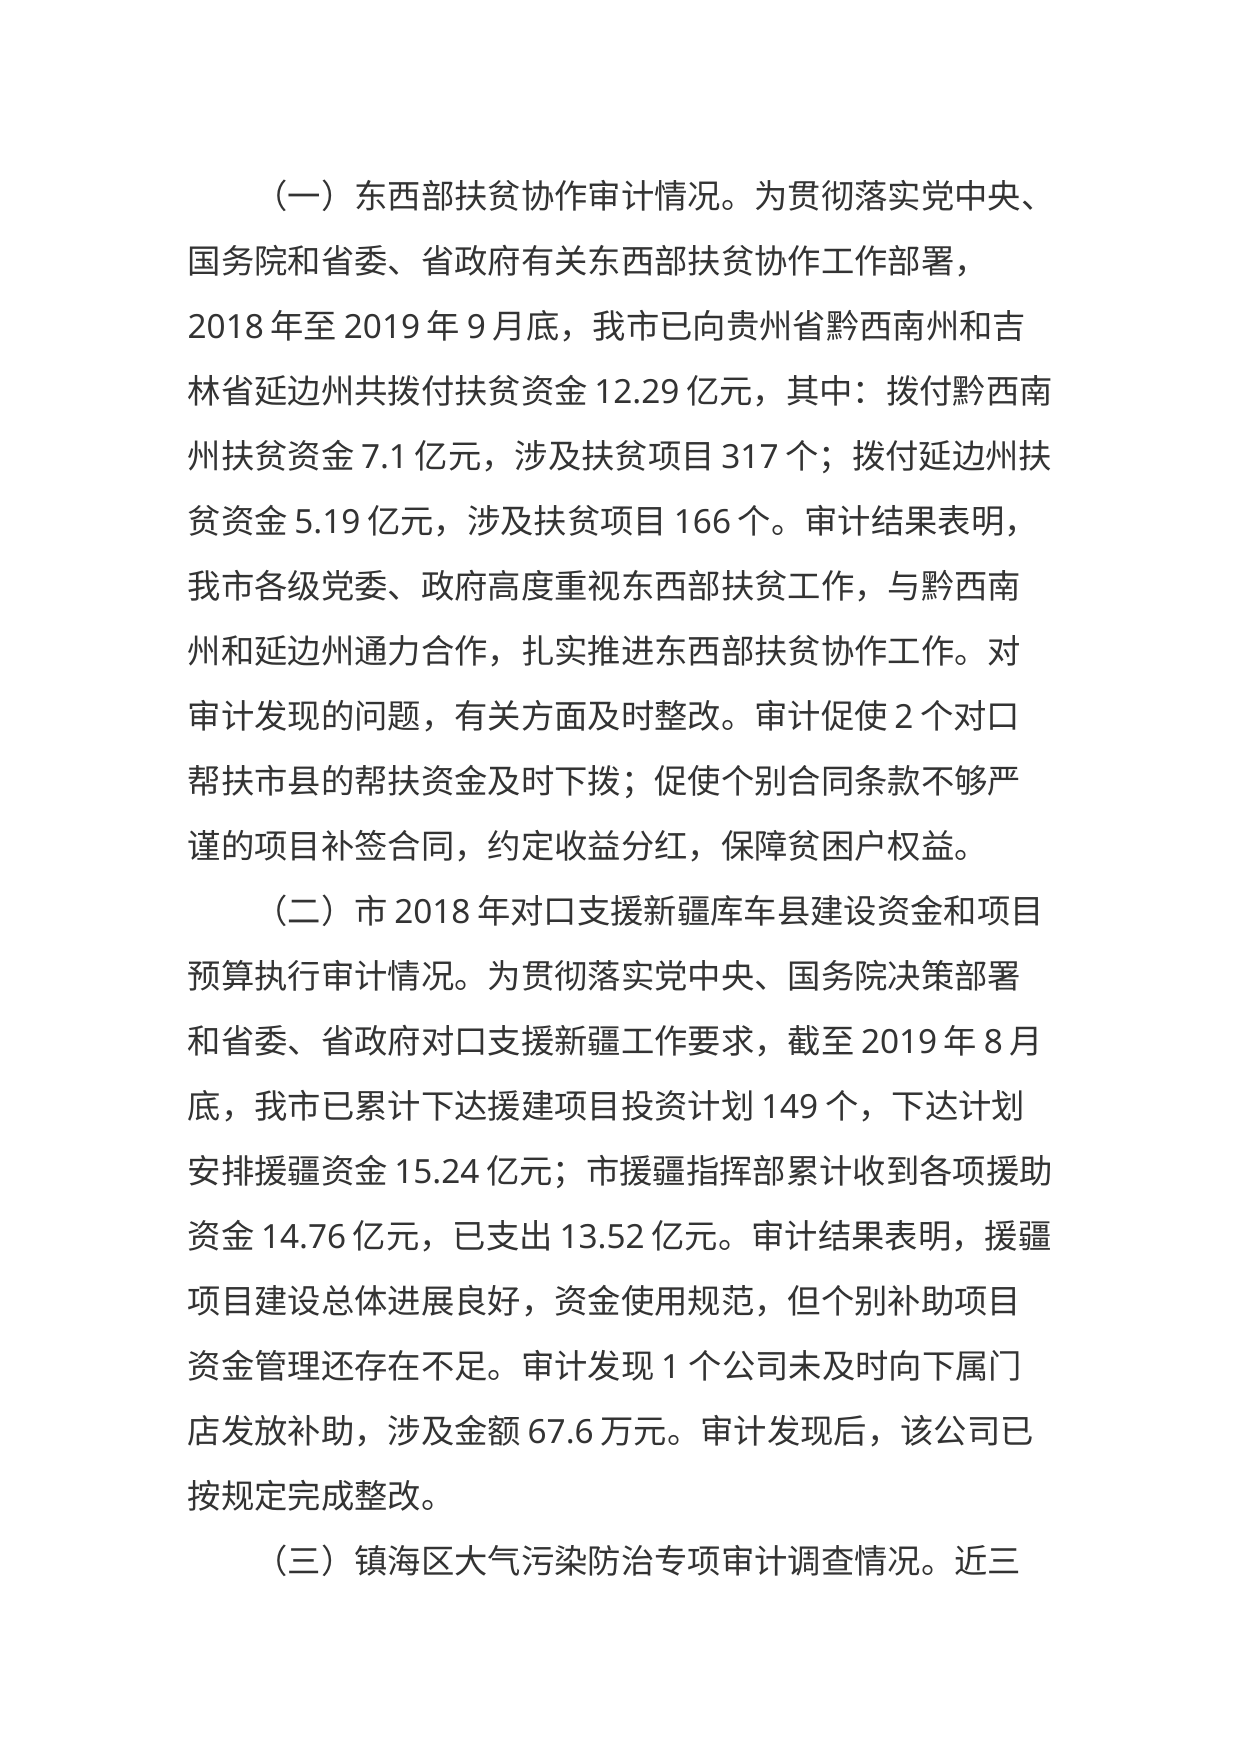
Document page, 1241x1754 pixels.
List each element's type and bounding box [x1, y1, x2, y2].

text [187, 162, 1053, 1592]
